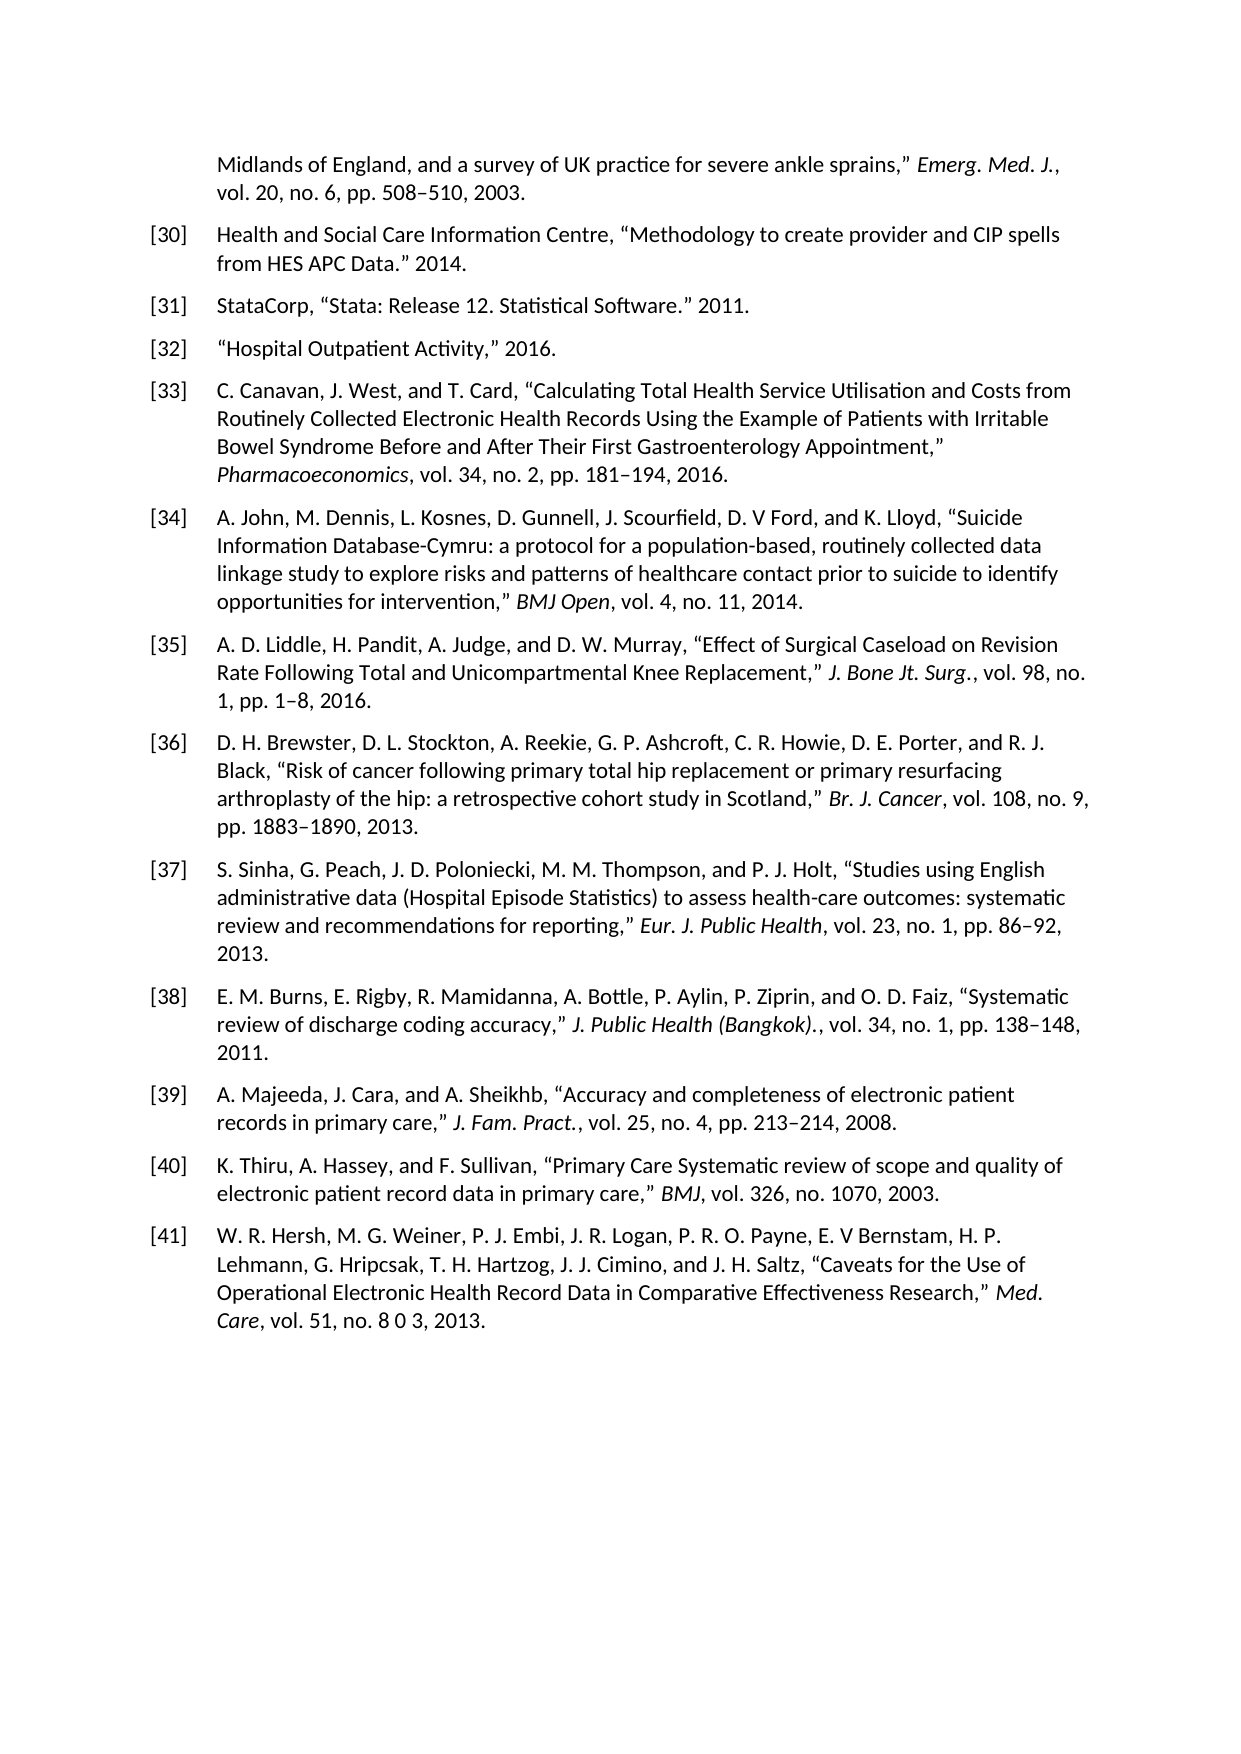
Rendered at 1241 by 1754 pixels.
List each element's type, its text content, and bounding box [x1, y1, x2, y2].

text [41] W. R. Hersh, M. G. Weiner, P. J. Embi, J. R. Logan, P. R. O. Payne, E. V Bernstam, H. P. Lehmann, G. Hripcsak, T. H. Hartzog, J. J. Cimino, and J. H. Saltz, “Caveats for the Use of Operational Electronic Health Record Data in Comparative Effectiveness Research,” Med. Care, vol. 51, no. 8 0 3, 2013. [150, 1222, 1090, 1334]
text [31] StataCorp, “Stata: Release 12. Statistical Software.” 2011. [150, 291, 1090, 319]
text [35] A. D. Liddle, H. Pandit, A. Judge, and D. W. Murray, “Effect of Surgical Caseload on Revision Rate Following Total and Unicompartmental Knee Replacement,” J. Bone Jt. Surg., vol. 98, no. 1, pp. 1–8, 2016. [150, 630, 1090, 714]
text [39] A. Majeeda, J. Cara, and A. Sheikhb, “Accuracy and completeness of electronic patient records in primary care,” J. Fam. Pract., vol. 25, no. 4, pp. 213–214, 2008. [150, 1080, 1090, 1136]
text [38] E. M. Burns, E. Rigby, R. Mamidanna, A. Bottle, P. Aylin, P. Ziprin, and O. D. Faiz, “Systematic review of discharge coding accuracy,” J. Public Health (Bangkok)., vol. 34, no. 1, pp. 138–148, 2011. [150, 982, 1090, 1066]
text [33] C. Canavan, J. West, and T. Card, “Calculating Total Health Service Utilisation and Costs from Routinely Collected Electronic Health Records Using the Example of Patients with Irritable Bowel Syndrome Before and After Their First Gastroenterology Appointment,” Pharmacoeconomics, vol. 34, no. 2, pp. 181–194, 2016. [150, 376, 1090, 488]
text [30] Health and Social Care Information Centre, “Methodology to create provider and CIP spells from HES APC Data.” 2014. [150, 221, 1090, 277]
text [36] D. H. Brewster, D. L. Stockton, A. Reekie, G. P. Ashcroft, C. R. Howie, D. E. Porter, and R. J. Black, “Risk of cancer following primary total hip replacement or primary resurfacing arthroplasty of the hip: a retrospective cohort study in Scotland,” Br. J. Cancer, vol. 108, no. 9, pp. 1883–1890, 2013. [150, 728, 1090, 841]
text [32] “Hospital Outpatient Activity,” 2016. [150, 334, 1090, 362]
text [150, 150, 1090, 206]
text [37] S. Sinha, G. Peach, J. D. Poloniecki, M. M. Thompson, and P. J. Holt, “Studies using English administrative data (Hospital Episode Statistics) to assess health-care outcomes: systematic review and recommendations for reporting,” Eur. J. Public Health, vol. 23, no. 1, pp. 86–92, 2013. [150, 855, 1090, 967]
text [34] A. John, M. Dennis, L. Kosnes, D. Gunnell, J. Scourfield, D. V Ford, and K. Lloyd, “Suicide Information Database-Cymru: a protocol for a population-based, routinely collected data linkage study to explore risks and patterns of healthcare contact prior to suicide to identify opportunities for intervention,” BMJ Open, vol. 4, no. 11, 2014. [150, 503, 1090, 615]
text [40] K. Thiru, A. Hassey, and F. Sullivan, “Primary Care Systematic review of scope and quality of electronic patient record data in primary care,” BMJ, vol. 326, no. 1070, 2003. [150, 1151, 1090, 1207]
